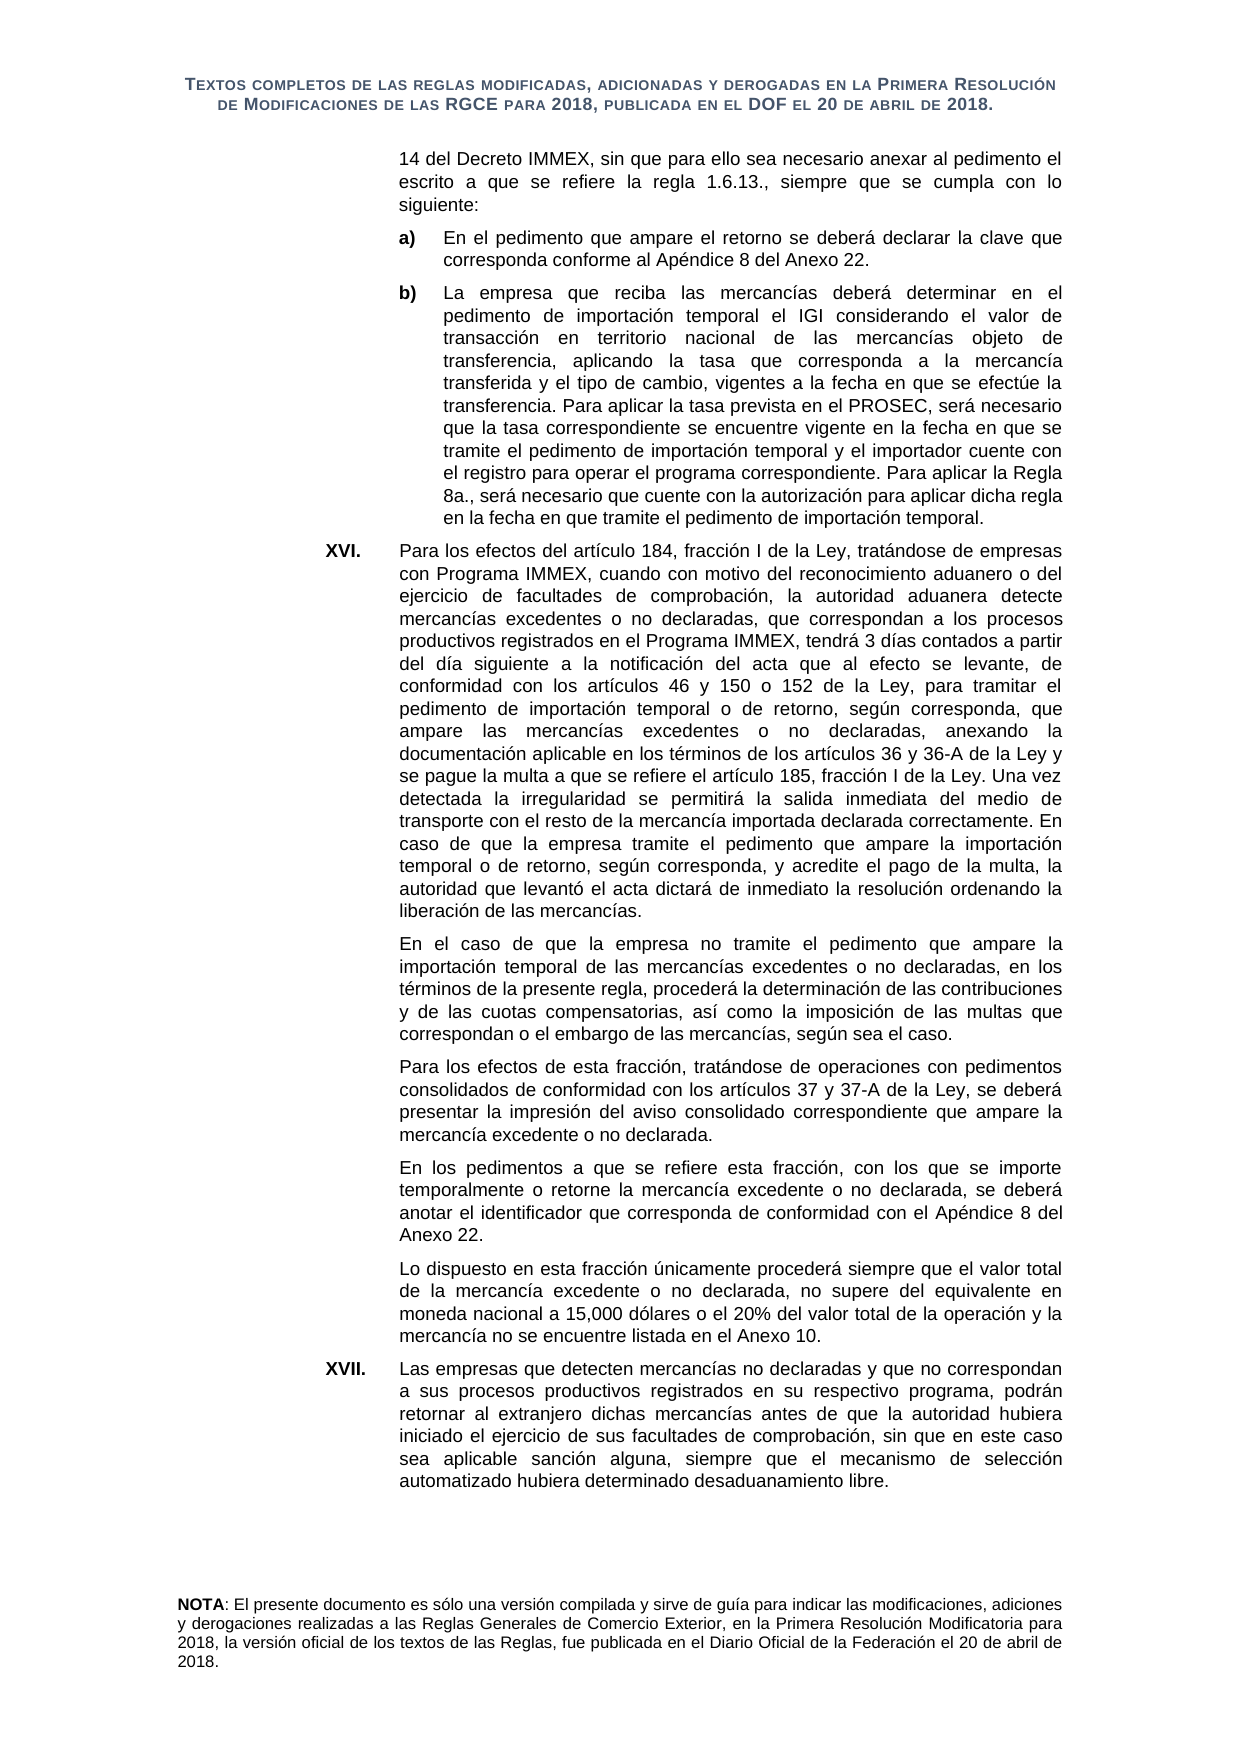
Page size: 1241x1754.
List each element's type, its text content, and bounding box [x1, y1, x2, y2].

text En el caso de que la empresa no tramite el pedimento que ampare la importación temporal de las mercancías excedentes o no declaradas, en los términos de la presente regla, procederá la determinación de las contribuciones y de las cuotas compensatorias, así como la imposición de las multas que correspondan o el embargo de las mercancías, según sea el caso. [399, 933, 1063, 1045]
text Lo dispuesto en esta fracción únicamente procederá siempre que el valor total de la mercancía excedente o no declarada, no supere del equivalente en moneda nacional a 15,000 dólares o el 20% del valor total de la operación y la mercancía no se encuentre listada en el Anexo 10. [399, 1257, 1063, 1347]
text Para los efectos de esta fracción, tratándose de operaciones con pedimentos consolidados de conformidad con los artículos 37 y 37-A de , se deberá presentar la impresión del aviso consolidado correspondiente que ampare la mercancía excedente o no declarada. [399, 1056, 1063, 1146]
text En los pedimentos a que se refiere esta fracción, con los que se importe temporalmente o retorne la mercancía excedente o no declarada, se deberá anotar el identificador que corresponda de conformidad con el Apéndice 8 del Anexo 22. [399, 1156, 1063, 1246]
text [399, 148, 1063, 216]
text a) En el pedimento que ampare el retorno se deberá declarar la clave que corresponda conforme al Apéndice 8 del Anexo 22. [399, 226, 1063, 271]
text XVII. Las empresas que detecten mercancías no declaradas y que no correspondan a sus procesos productivos registrados en su respectivo programa, podrán retornar al extranjero dichas mercancías antes de que la autoridad hubiera iniciado el ejercicio de sus facultades de comprobación, sin que en este caso sea aplicable sanción alguna, siempre que el mecanismo de selección automatizado hubiera determinado desaduanamiento libre. [325, 1357, 1063, 1492]
text b) La empresa que reciba las mercancías deberá determinar en el pedimento de importación temporal el IGI considerando el valor de transacción en territorio nacional de las mercancías objeto de transferencia, aplicando la tasa que corresponda a la mercancía transferida y el tipo de cambio, vigentes a la fecha en que se efectúe la transferencia. Para aplicar la tasa prevista en el PROSEC, será necesario que la tasa correspondiente se encuentre vigente en la fecha en que se tramite el pedimento de importación temporal y el importador cuente con el registro para operar el programa correspondiente. Para aplicar 8a., será necesario que cuente con la autorización para aplicar dicha regla en la fecha en que tramite el pedimento de importación temporal. [399, 282, 1063, 529]
text XVI. Para los efectos del artículo 184, fracción I de , tratándose de empresas con Programa IMMEX, cuando con motivo del reconocimiento aduanero o del ejercicio de facultades de comprobación, la autoridad aduanera detecte mercancías excedentes o no declaradas, que correspondan a los procesos productivos registrados en el Programa IMMEX, tendrá 3 días contados a partir del día siguiente a la notificación del acta que al efecto se levante, de conformidad con los artículos 46 y 150 o 152 de , para tramitar el pedimento de importación temporal o de retorno, según corresponda, que ampare las mercancías excedentes o no declaradas, anexando la documentación aplicable en los términos de los artículos 36 y 36-A de y se pague la multa a que se refiere el artículo 185, fracción I de vez detectada la irregularidad se permitirá la salida inmediata del medio de transporte con el resto de la mercancía importada declarada correctamente. En caso de que la empresa tramite el pedimento que ampare la importación temporal o de retorno, según corresponda, y acredite el pago de la multa, la autoridad que levantó el acta dictará de inmediato la resolución ordenando la liberación de las mercancías. [325, 540, 1063, 922]
